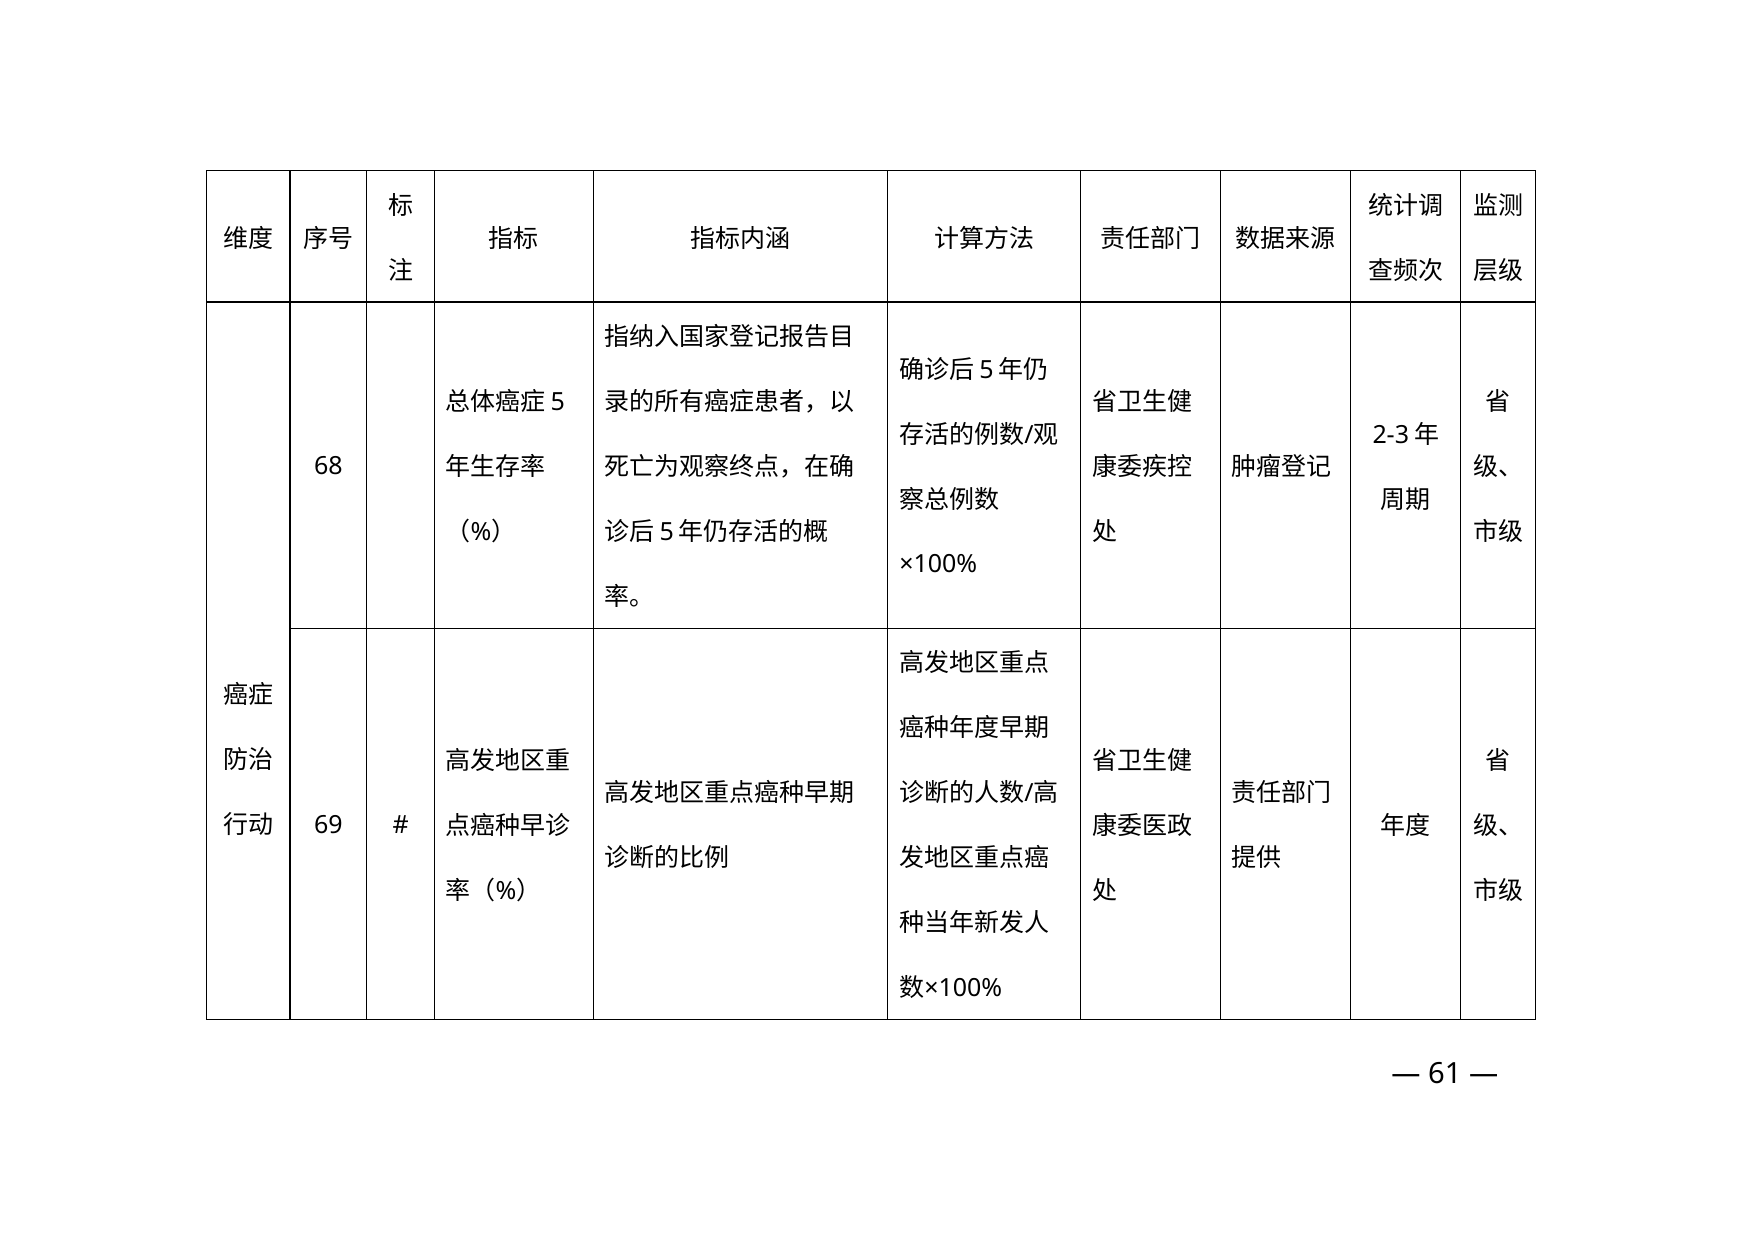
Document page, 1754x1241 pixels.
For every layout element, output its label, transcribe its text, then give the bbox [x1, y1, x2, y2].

table_header 统计调查频次 [1351, 171, 1460, 301]
table_header 计算方法 [888, 171, 1080, 301]
table_cell 总体癌症5年生存率（%） [435, 303, 593, 627]
table_cell 肿瘤登记 [1221, 303, 1350, 627]
table_cell 指纳入国家登记报告目录的所有癌症患者，以死亡为观察终点，在确诊后5年仍存活的概率。 [594, 303, 887, 627]
table_cell 2-3年周期 [1351, 303, 1460, 627]
table_cell [367, 303, 434, 627]
table_cell 确诊后5年仍存活的例数/观察总例数×100% [888, 303, 1080, 627]
table_cell 省卫生健康委医政处 [1081, 629, 1220, 1018]
table_cell 高发地区重点癌种年度早期诊断的人数/高发地区重点癌种当年新发人数×100% [888, 629, 1080, 1018]
table_cell 68 [291, 303, 366, 627]
table_cell 省卫生健康委疾控处 [1081, 303, 1220, 627]
table_cell 责任部门提供 [1221, 629, 1350, 1018]
table_header 监测 层级 [1461, 171, 1535, 301]
table_cell 省级、市级 [1461, 303, 1535, 627]
table_header 指标内涵 [594, 171, 887, 301]
table_cell 年度 [1351, 629, 1460, 1018]
table_cell 69 [291, 629, 366, 1018]
table_header 标注 [367, 171, 434, 301]
table_header 维度 [207, 171, 289, 301]
table_cell # [367, 629, 434, 1018]
table_header 责任部门 [1081, 171, 1220, 301]
table_header 数据来源 [1221, 171, 1350, 301]
table_cell 高发地区重点癌种早期诊断的比例 [594, 629, 887, 1018]
table_cell 高发地区重点癌种早诊率（%） [435, 629, 593, 1018]
table_header 序号 [291, 171, 366, 301]
table_header 指标 [435, 171, 593, 301]
table_cell 省级、市级 [1461, 629, 1535, 1018]
table_cell 癌症防治行动 癌症防治行动 [207, 303, 289, 1018]
